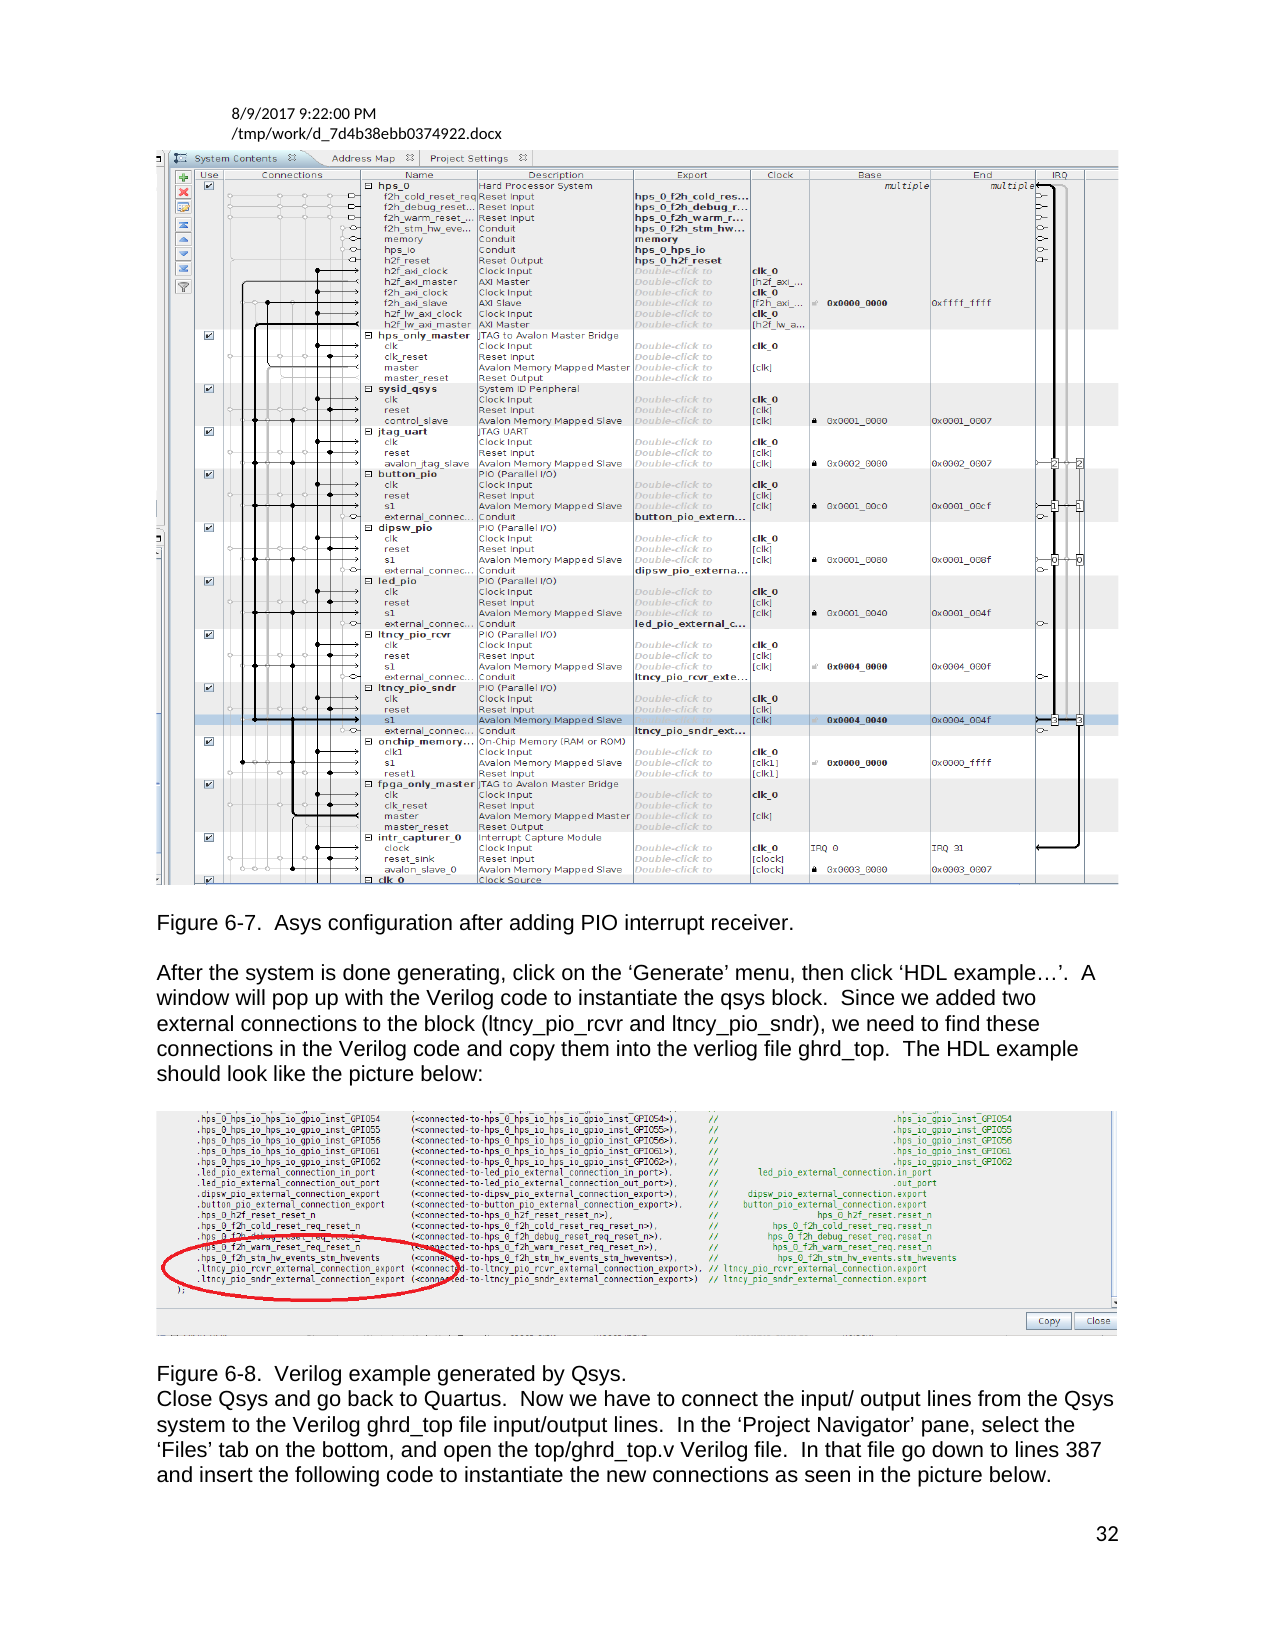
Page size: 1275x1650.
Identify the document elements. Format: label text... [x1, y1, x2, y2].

text Figure 6-7. Asys configuration after adding PIO interrupt receiver. [156, 909, 1118, 935]
picture [156, 150, 1119, 885]
text Close Qsys and go back to Quartus. Now we have to connect the input/ output lines from the Qsys system to the Verilog ghrd_top file input/output lines. In the ‘Project Navigator’ pane, select the ‘Files’ tab on the bottom, and open the top/ghrd_top.v Verilog file. In that file go down to lines 387 and insert the following code to instantiate the new connections as seen in the picture below. [156, 1386, 1118, 1487]
text Figure 6-8. Verilog example generated by Qsys. [156, 1361, 1118, 1386]
picture [156, 1111, 1118, 1336]
text After the system is done generating, click on the ‘Generate’ menu, then click ‘HDL example…’. A window will pop up with the Verilog code to instantiate the qsys block. Since we added two external connections to the block (ltncy_pio_rcvr and ltncy_pio_sndr), we need to find these connections in the Verilog code and copy them into the verliog file ghrd_top. The HDL example should look like the picture below: [156, 960, 1118, 1086]
